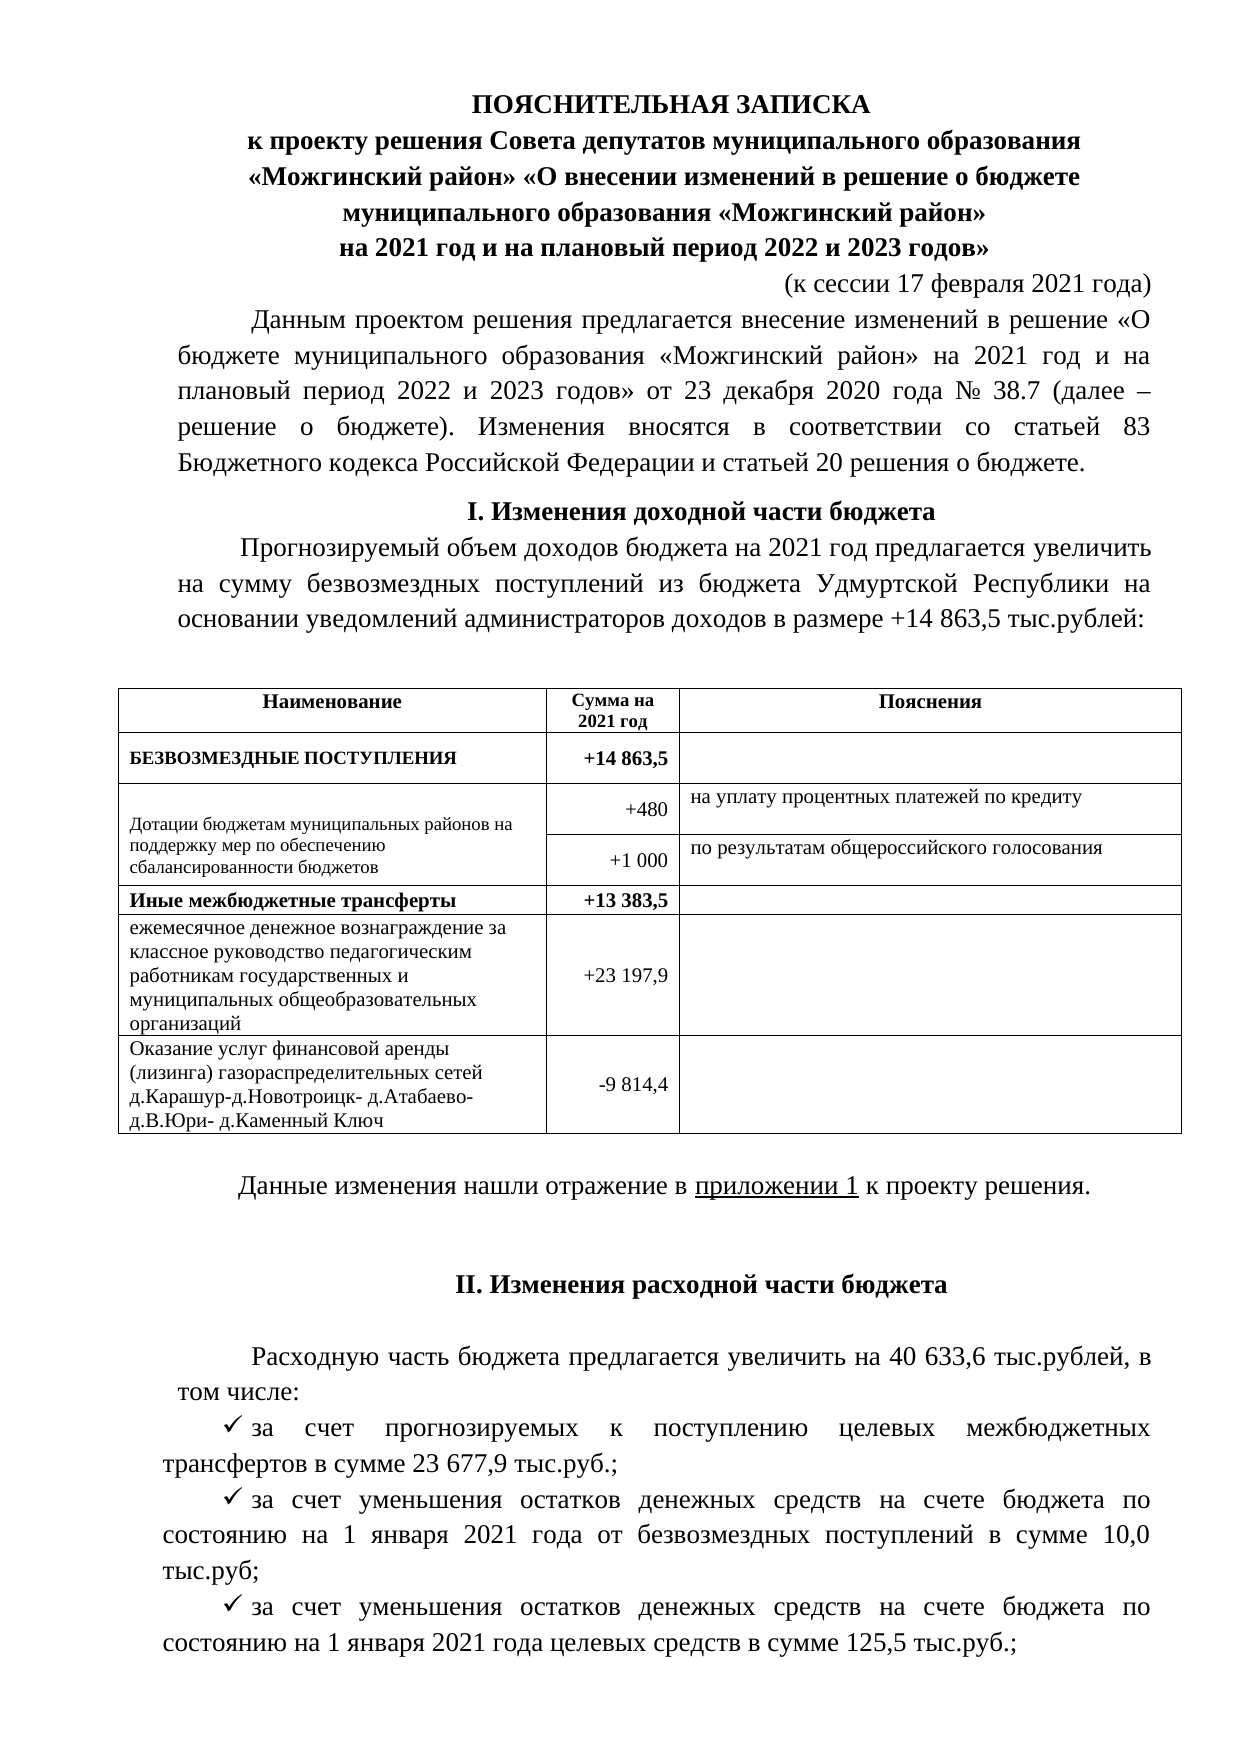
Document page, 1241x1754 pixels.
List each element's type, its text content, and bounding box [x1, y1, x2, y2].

table_cell +1 000 [547, 835, 679, 885]
text Данным проектом решения предлагается внесение изменений в решение «О бюджете муниципального образования «Можгинский район» на 2021 год и на плановый период 2022 и 2023 годов» от 23 декабря 2020 года № 38.7 (далее – решение о бюджете). Изменения вносятся в соответствии со статьей 83 Бюджетного кодекса Российской Федерации и статьей 20 решения о бюджете. [177, 303, 1152, 477]
text I. Изменения доходной части бюджета [177, 495, 1152, 527]
table_cell по результатам общероссийского голосования [680, 835, 1181, 885]
table_cell -9 814,4 [547, 1036, 679, 1132]
text Данные изменения нашли отражение в приложении 1 к проекту решения. [177, 1169, 1152, 1200]
text Прогнозируемый объем доходов бюджета на 2021 год предлагается увеличить на сумму безвозмездных поступлений из бюджета Удмуртской Республики на основании уведомлений администраторов доходов в размере +14 863,5 тыс.рублей: [177, 531, 1152, 634]
table_header Наименование [119, 689, 546, 732]
text Расходную часть бюджета предлагается увеличить на 40 633,6 тыс.рублей, в том числе: [177, 1340, 1152, 1407]
table_cell +13 383,5 [547, 886, 679, 914]
table_header Сумма на 2021 год [547, 689, 679, 732]
table_cell БЕЗВОЗМЕЗДНЫЕ ПОСТУПЛЕНИЯ [119, 733, 546, 783]
text на 2021 год и на плановый период 2022 и 2023 годов» [177, 232, 1152, 263]
text II. Изменения расходной части бюджета [177, 1268, 1152, 1299]
text (к сессии 17 февраля 2021 года) [177, 267, 1152, 298]
list за счет уменьшения остатков денежных средств на счете бюджета по состоянию на 1 января 2021 года целевых средств в сумме 125,5 тыс.руб.; [162, 1590, 1152, 1657]
text к проекту решения Совета депутатов муниципального образования «Можгинский район» «О внесении изменений в решение о бюджете муниципального образования «Можгинский район» [177, 124, 1152, 227]
table_cell Иные межбюджетные трансферты [119, 886, 546, 914]
table_cell [680, 915, 1181, 1035]
table_cell [680, 1036, 1181, 1132]
table_cell +23 197,9 [547, 915, 679, 1035]
table_cell [680, 886, 1181, 914]
table_cell +480 [547, 784, 679, 834]
text ПОЯСНИТЕЛЬНАЯ ЗАПИСКА [177, 89, 1152, 120]
list за счет уменьшения остатков денежных средств на счете бюджета по состоянию на 1 января 2021 года от безвозмездных поступлений в сумме 10,0 тыс.руб; [162, 1483, 1152, 1585]
table_cell ежемесячное денежное вознаграждение за классное руководство педагогическим работникам государственных и муниципальных общеобразовательных организаций [119, 915, 546, 1035]
table_cell Оказание услуг финансовой аренды (лизинга) газораспределительных сетей д.Карашур-д.Новотроицк- д.Атабаево- д.В.Юри- д.Каменный Ключ [119, 1036, 546, 1132]
table_cell на уплату процентных платежей по кредиту [680, 784, 1181, 834]
table_cell [680, 733, 1181, 783]
list за счет прогнозируемых к поступлению целевых межбюджетных трансфертов в сумме 23 677,9 тыс.руб.; [162, 1411, 1152, 1478]
table_header Пояснения [680, 689, 1181, 732]
table_cell +14 863,5 [547, 733, 679, 783]
table_cell Дотации бюджетам муниципальных районов на поддержку мер по обеспечению сбалансированности бюджетов [119, 784, 546, 885]
